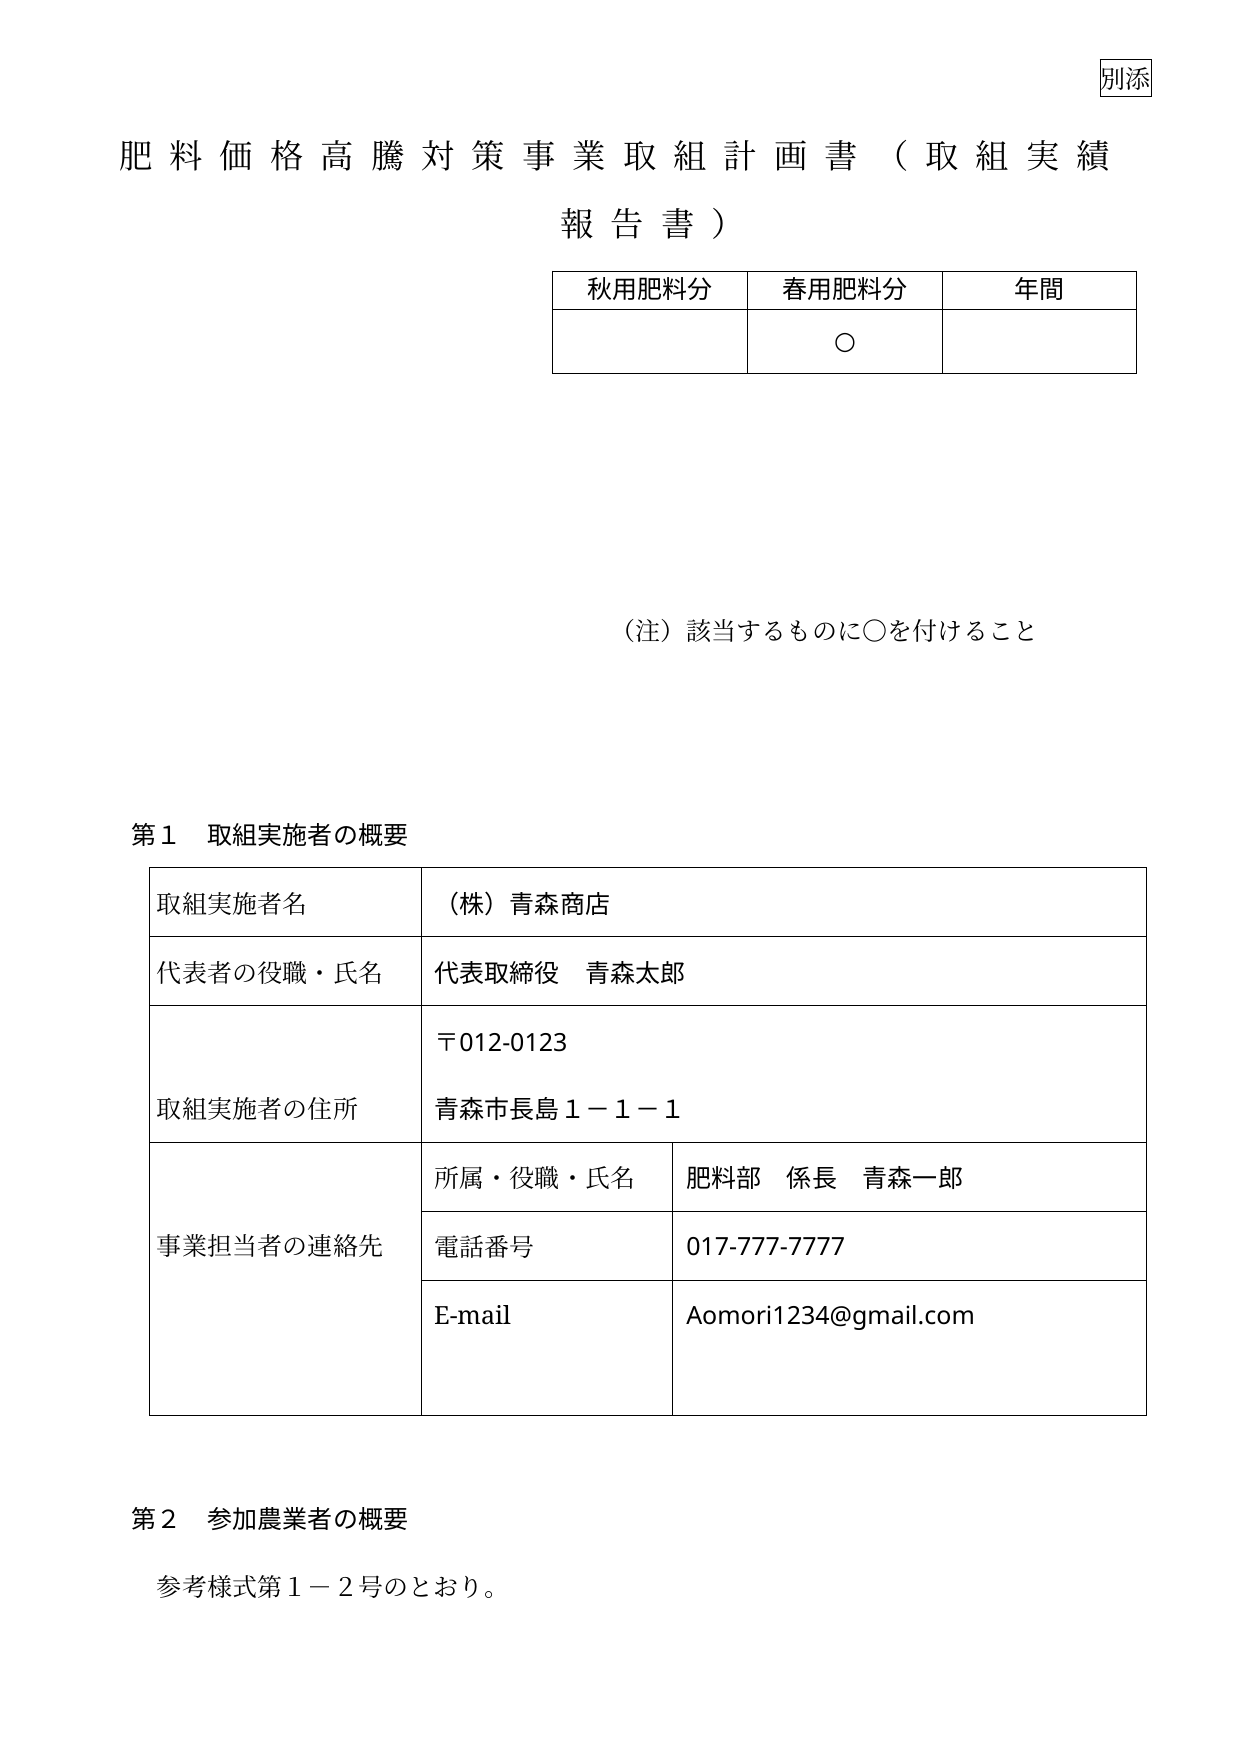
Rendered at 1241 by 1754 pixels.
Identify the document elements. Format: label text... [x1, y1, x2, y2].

table_cell 代表取締役 青森太郎 [422, 937, 1146, 1005]
table_cell 電話番号 [422, 1212, 672, 1280]
table_header 取組実施者名 [150, 868, 421, 936]
table_cell Aomori1234@gmail.com [673, 1281, 1146, 1415]
table_cell 事業担当者の連絡先 [150, 1143, 421, 1415]
table_cell 〒012-0123 青森市長島１－１－１ [422, 1006, 1146, 1142]
table_header 春用肥料分 [748, 272, 942, 309]
table_cell [943, 310, 1136, 372]
table_cell 017-777-7777 [673, 1212, 1146, 1280]
table_cell 取組実施者の住所 [150, 1006, 421, 1142]
table_cell 肥料部 係長 青森一郎 [673, 1143, 1146, 1211]
table_cell ○ [748, 310, 942, 372]
table_cell 代表者の役職・氏名 [150, 937, 421, 1005]
text 肥料価格高騰対策事業取組計画書（取組実績報告書） [106, 120, 1140, 256]
table_cell [553, 310, 747, 372]
table_cell E-mail [422, 1281, 672, 1415]
table_header 年間 [943, 272, 1136, 309]
text 第２ 参加農業者の概要 [106, 1484, 1140, 1552]
text 第１ 取組実施者の概要 [106, 799, 1140, 867]
text （注）該当するものに〇を付けること [593, 596, 1140, 663]
text 参考様式第１－２号のとおり。 [106, 1552, 1140, 1619]
table_header （株）青森商店 [422, 868, 1146, 936]
table_cell 所属・役職・氏名 [422, 1143, 672, 1211]
table_header 秋用肥料分 [553, 272, 747, 309]
